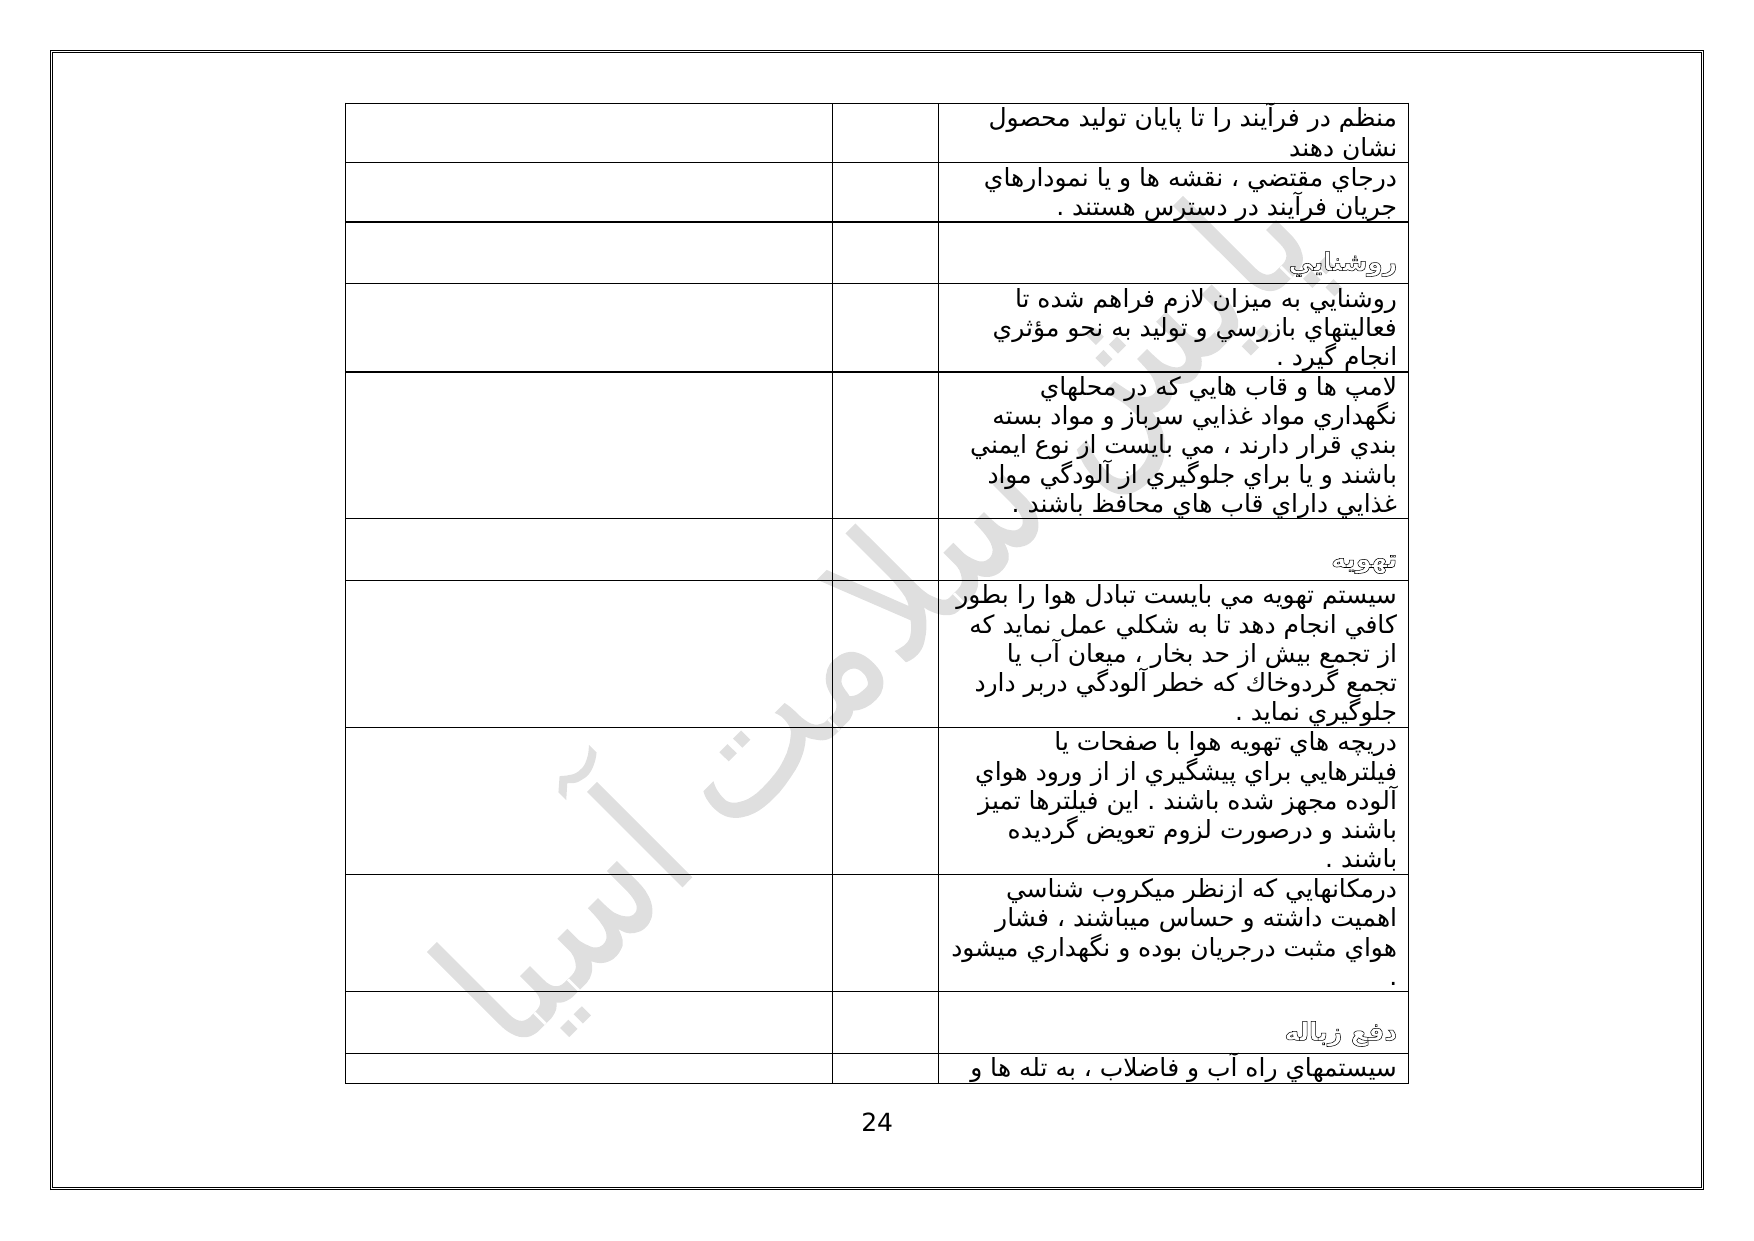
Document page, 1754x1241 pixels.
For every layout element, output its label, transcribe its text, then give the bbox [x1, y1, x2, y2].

table_cell روشنايي [939, 223, 1408, 283]
table_cell دفع زباله [939, 992, 1408, 1053]
table_cell [346, 104, 832, 162]
table_cell درمكانهايي كه ازنظر ميكروب شناسي اهميت داشته و حساس ميباشند ، فشار هواي مثبت درجريان بوده و نگهداري ميشود . [939, 875, 1408, 991]
table_cell روشنايي به ميزان لازم فراهم شده تا فعاليتهاي بازرسي و توليد به نحو مؤثري انجام گيرد . [939, 284, 1408, 371]
table_cell [346, 284, 832, 371]
table_cell سيستم تهويه مي بايست تبادل هوا را بطور كافي انجام دهد تا به شكلي عمل نمايد كه از تجمع بيش از حد بخار ، ميعان آب يا تجمع گردوخاك كه خطر آلودگي دربر دارد جلوگيري نمايد . [939, 581, 1408, 727]
table_cell [833, 992, 938, 1053]
table_cell [833, 728, 938, 873]
table_cell [833, 1054, 938, 1083]
table_cell [833, 373, 938, 518]
table_cell [833, 581, 938, 727]
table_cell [939, 1054, 1408, 1083]
table_cell لامپ ها و قاب هايي كه در محلهاي نگهداري مواد غذايي سرباز و مواد بسته بندي قرار دارند ، مي بايست از نوع ايمني باشند و يا براي جلوگيري از آلودگي مواد غذايي داراي قاب هاي محافظ باشند . [939, 373, 1408, 518]
table_cell [346, 223, 832, 283]
table_cell [346, 519, 832, 580]
table_cell [346, 373, 832, 518]
table_cell [346, 875, 832, 991]
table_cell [939, 104, 1408, 162]
table_cell [346, 992, 832, 1053]
table_cell تهويه [939, 519, 1408, 580]
table_cell [346, 728, 832, 873]
table_cell [833, 223, 938, 283]
table_cell [833, 519, 938, 580]
table_cell [346, 1054, 832, 1083]
table_cell [833, 163, 938, 221]
table_cell [833, 104, 938, 162]
table_cell [346, 163, 832, 221]
table_cell [833, 875, 938, 991]
table_cell [833, 284, 938, 371]
table_cell دريچه هاي تهويه هوا با صفحات يا فيلترهايي براي پيشگيري از از ورود هواي آلوده مجهز شده باشند . اين فيلترها تميز باشند و درصورت لزوم تعويض گرديده باشند . [939, 728, 1408, 873]
table_cell درجاي مقتضي ، نقشه ها و يا نمودارهاي جريان فرآيند در دسترس هستند . [939, 163, 1408, 221]
table_cell [346, 581, 832, 727]
